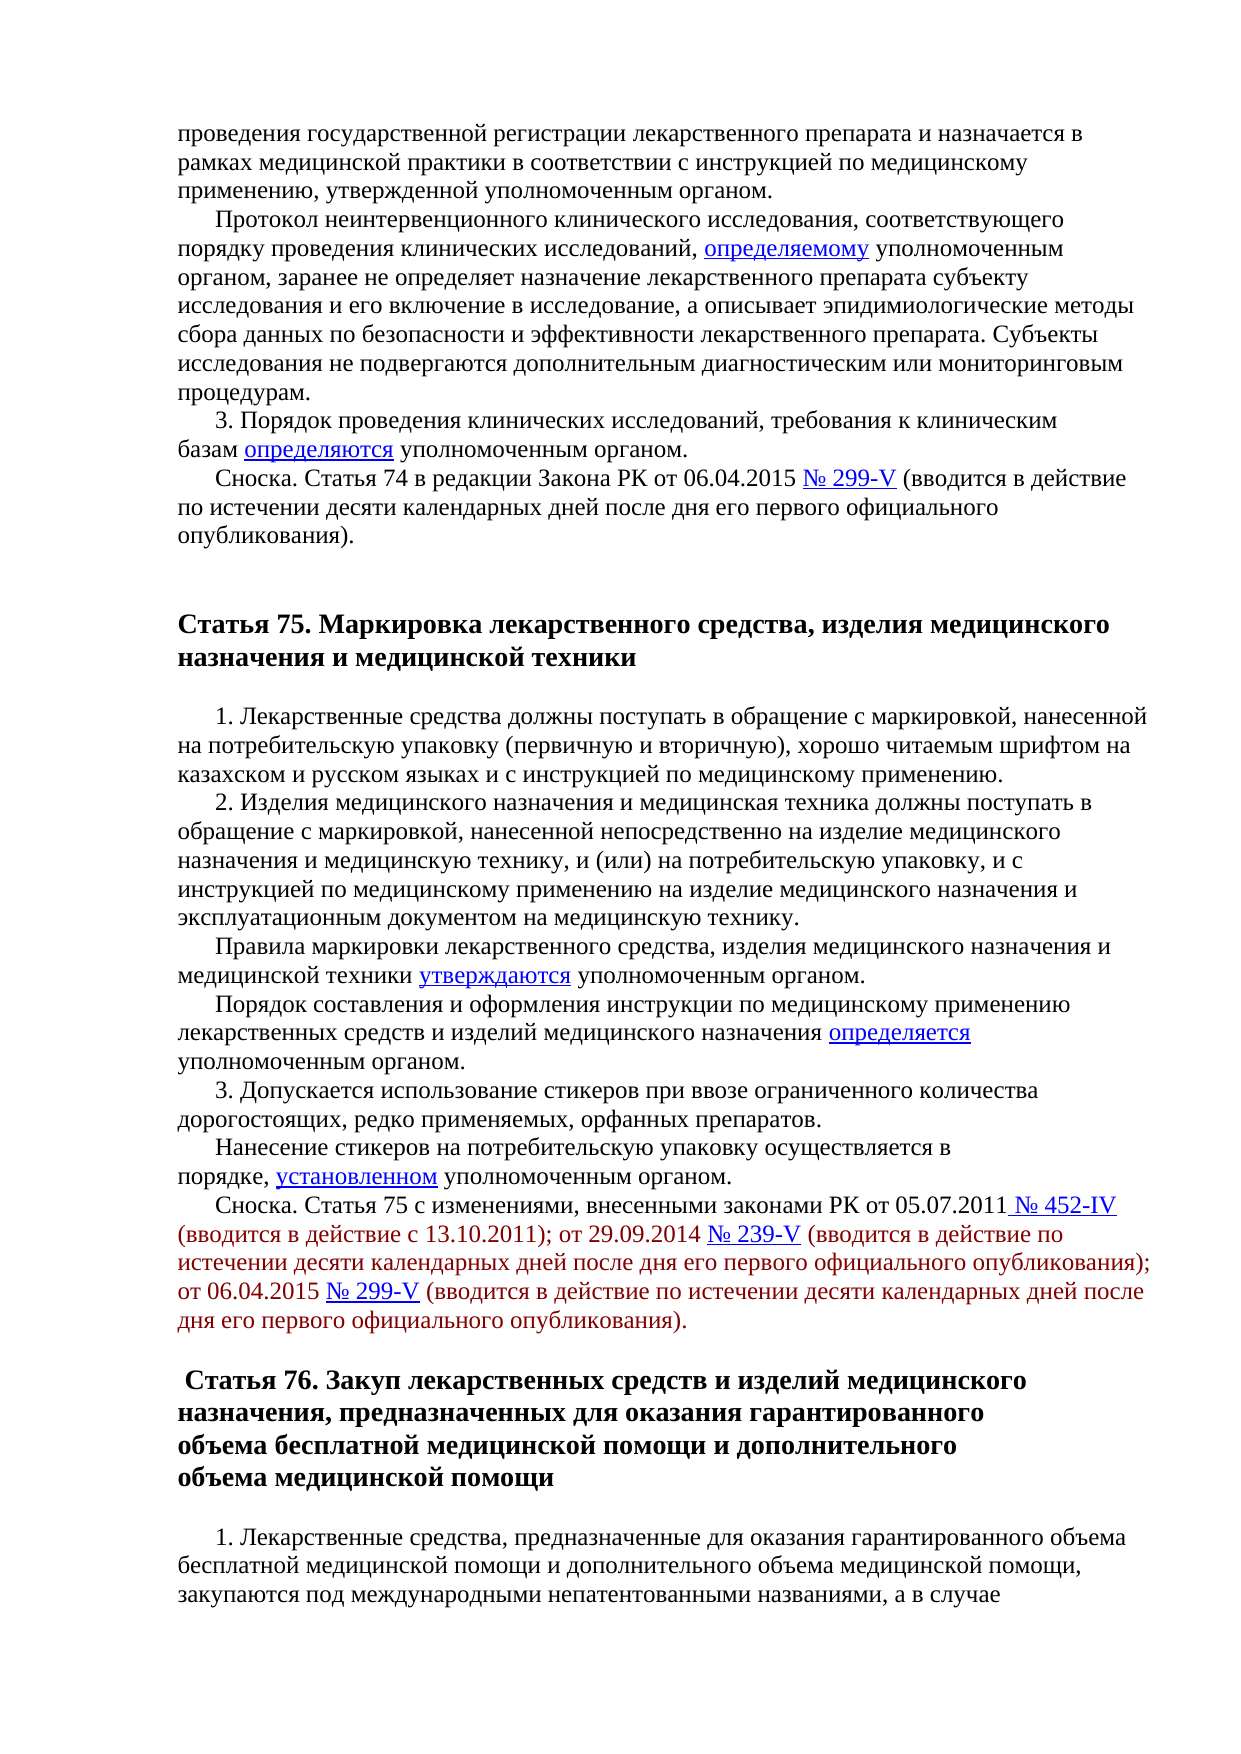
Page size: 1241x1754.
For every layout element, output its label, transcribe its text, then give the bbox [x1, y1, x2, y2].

text Статья 75. Маркировка лекарственного средства, изделия медицинского назначения и медицинской техники [177, 607, 1152, 672]
text 1. Лекарственные средства должны поступать в обращение с маркировкой, нанесенной на потребительскую упаковку (первичную и вторичную), хорошо читаемым шрифтом на казахском и русском языках и с инструкцией по медицинскому применению. 2. Изделия медицинского назначения и медицинская техника должны поступать в обращение с маркировкой, нанесенной непосредственно на изделие медицинского назначения и медицинскую технику, и (или) на потребительскую упаковку, и с инструкцией по медицинскому применению на изделие медицинского назначения и эксплуатационным документом на медицинскую технику. Правила маркировки лекарственного средства, изделия медицинского назначения и медицинской техники утверждаются уполномоченным органом. Порядок составления и оформления инструкции по медицинскому применению лекарственных средств и изделий медицинского назначения определяется уполномоченным органом. 3. Допускается использование стикеров при ввозе ограниченного количества дорогостоящих, редко применяемых, орфанных препаратов. Нанесение стикеров на потребительскую упаковку осуществляется в порядке, установленном уполномоченным органом. Сноска. Статья 75 с изменениями, внесенными законами РК от 05.07.2011 № 452-IV (вводится в действие с 13.10.2011); от 29.09.2014 № 239-V (вводится в действие по истечении десяти календарных дней после дня его первого официального опубликования); от 06.04.2015 № 299-V (вводится в действие по истечении десяти календарных дней после дня его первого официального опубликования). [177, 701, 1152, 1334]
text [177, 118, 1152, 578]
text Статья 76. Закуп лекарственных средств и изделий медицинского назначения, предназначенных для оказания гарантированного объема бесплатной медицинской помощи и дополнительного объема медицинской помощи [177, 1363, 1152, 1492]
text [177, 1522, 1152, 1608]
